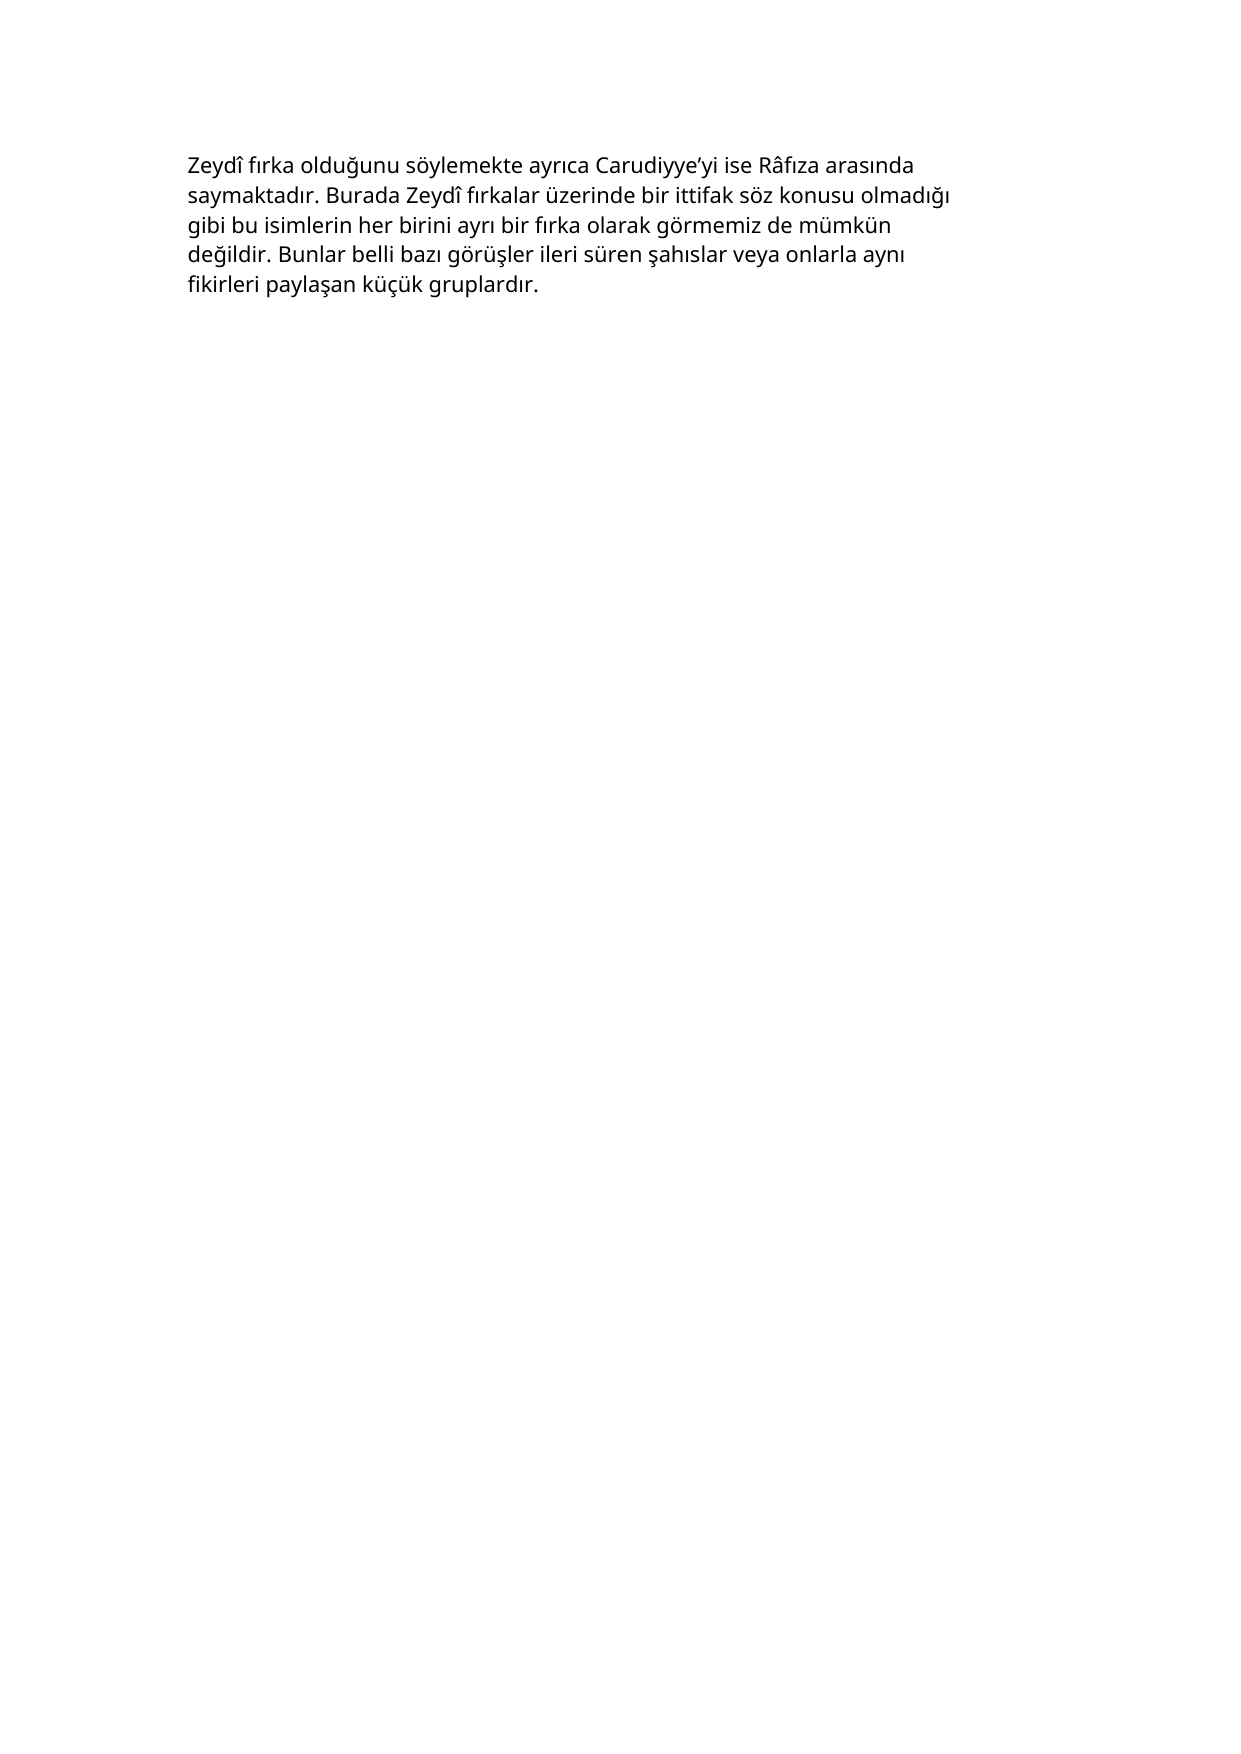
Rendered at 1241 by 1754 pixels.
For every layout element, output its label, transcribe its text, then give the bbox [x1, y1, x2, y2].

text gibi bu isimlerin her birini ayrı bir fırka olarak görmemiz de mümkün [187, 209, 1053, 239]
text Zeydî fırka olduğunu söylemekte ayrıca Carudiyye’yi ise Râfıza arasında [187, 150, 1053, 180]
text fikirleri paylaşan küçük gruplardır. [187, 269, 1053, 299]
text değildir. Bunlar belli bazı görüşler ileri süren şahıslar veya onlarla aynı [187, 239, 1053, 269]
text saymaktadır. Burada Zeydî fırkalar üzerinde bir ittifak söz konusu olmadığı [187, 180, 1053, 209]
